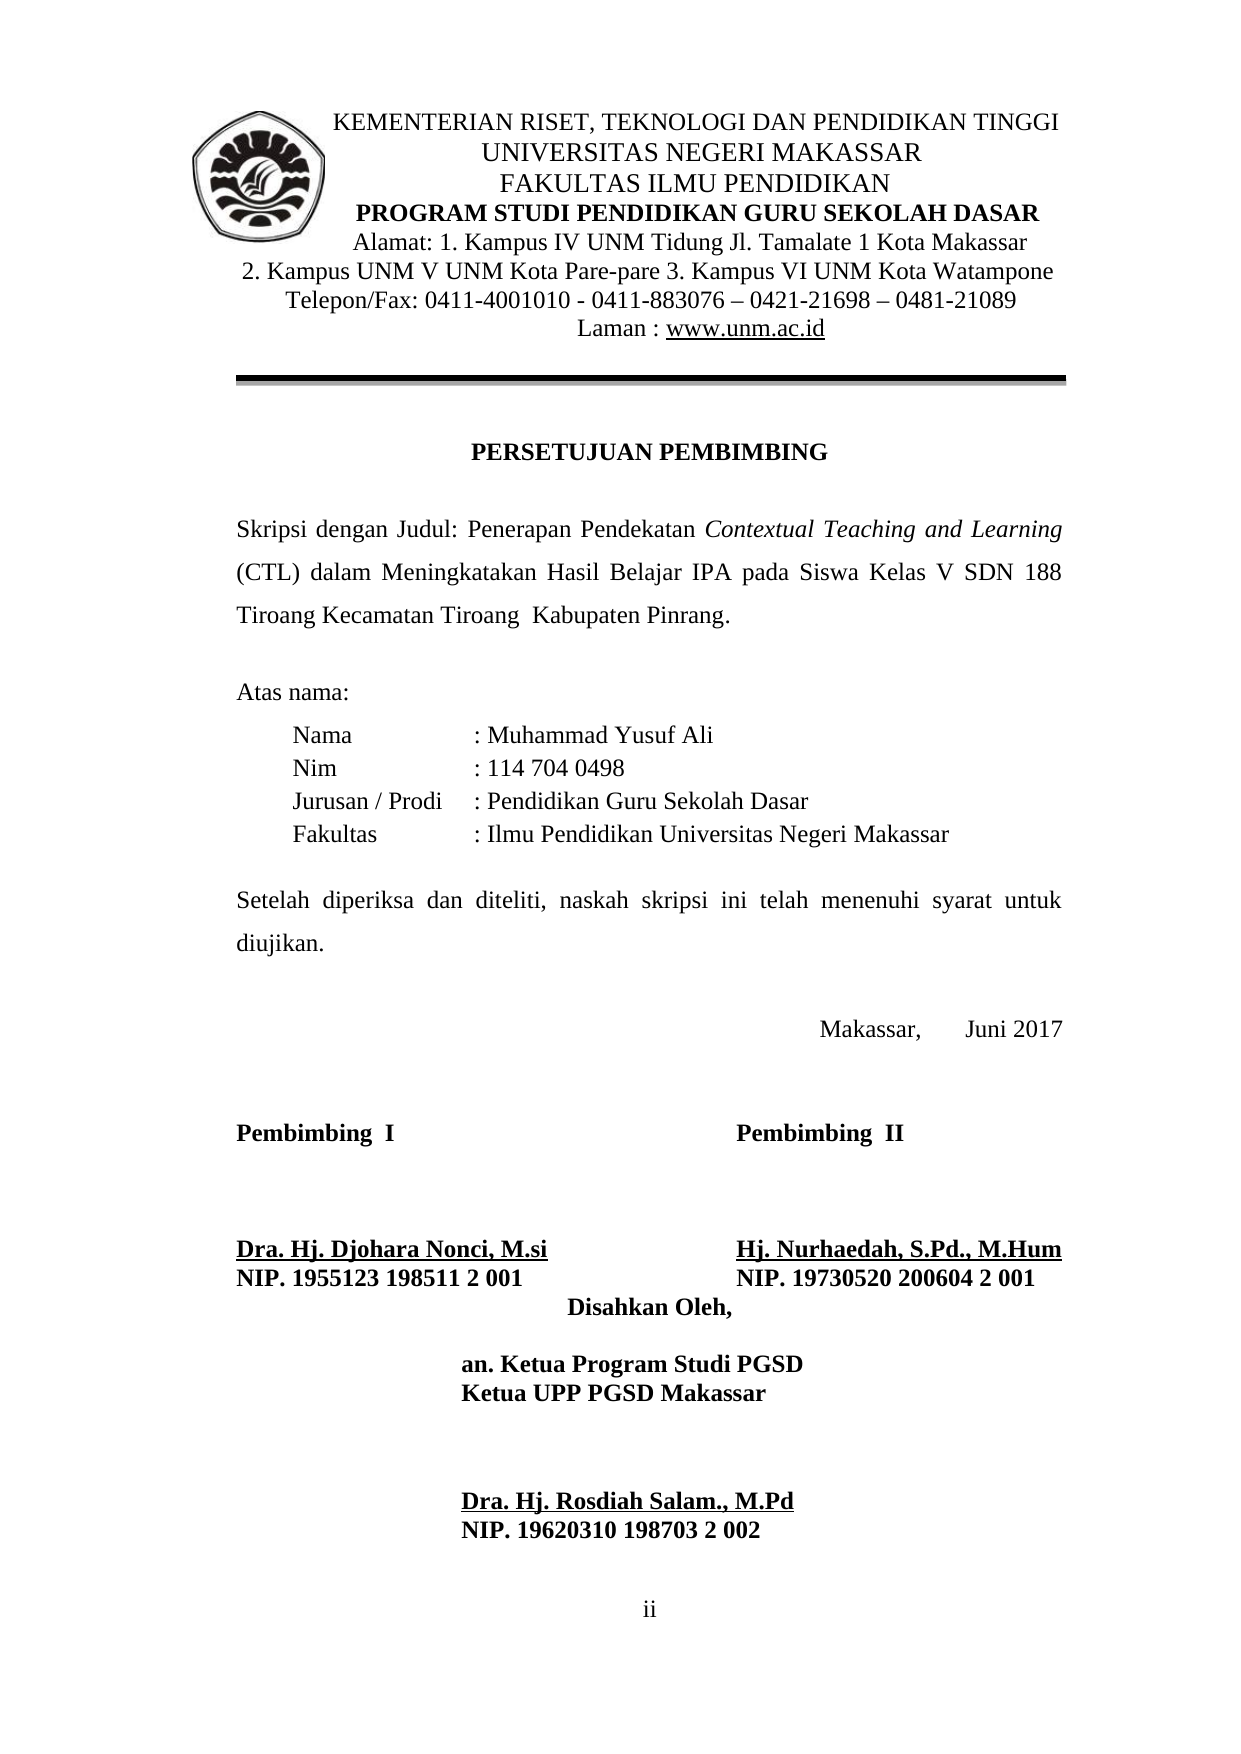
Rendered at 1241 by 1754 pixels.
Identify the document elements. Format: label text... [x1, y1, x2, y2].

title Makassar, Juni 2017 [236, 1014, 1063, 1043]
picture [192, 111, 325, 244]
text Ketua UPP PGSD Makassar [461, 1378, 1063, 1407]
text Atas nama: [236, 677, 1063, 705]
text Disahkan Oleh, [236, 1292, 1063, 1321]
text Nim : 114 704 0498 [292, 753, 1063, 781]
text PERSETUJUAN PEMBIMBING [236, 437, 1063, 466]
text an. Ketua Program Studi PGSD [386, 1349, 1063, 1378]
text Dra. Hj. Rosdiah Salam., M.Pd [386, 1486, 1063, 1515]
text Setelah diperiksa dan diteliti, naskah skripsi ini telah menenuhi syarat untuk diujikan. [236, 885, 1063, 957]
title NIP. 19620310 198703 2 002 [386, 1515, 1063, 1543]
text Jurusan / Prodi : Pendidikan Guru Sekolah Dasar [292, 786, 1063, 814]
text NIP. 1955123 198511 2 001 NIP. 19730520 200604 2 001 [236, 1263, 1063, 1292]
list Skripsi dengan Judul: Penerapan Pendekatan Contextual Teaching and Learning (CTL) dalam Meningkatakan Hasil Belajar IPA pada Siswa Kelas V SDN 188 Tiroang Kecamatan Tiroang Kabupaten Pinrang. [236, 514, 1063, 629]
text Nama : Muhammad Yusuf Ali [292, 720, 1063, 748]
text Fakultas : Ilmu Pendidikan Universitas Negeri Makassar [292, 819, 1063, 847]
text Dra. Hj. Djohara Nonci, M.si Hj. Nurhaedah, S.Pd., M.Hum [236, 1234, 1063, 1263]
text Pembimbing I Pembimbing II [236, 1118, 1063, 1147]
